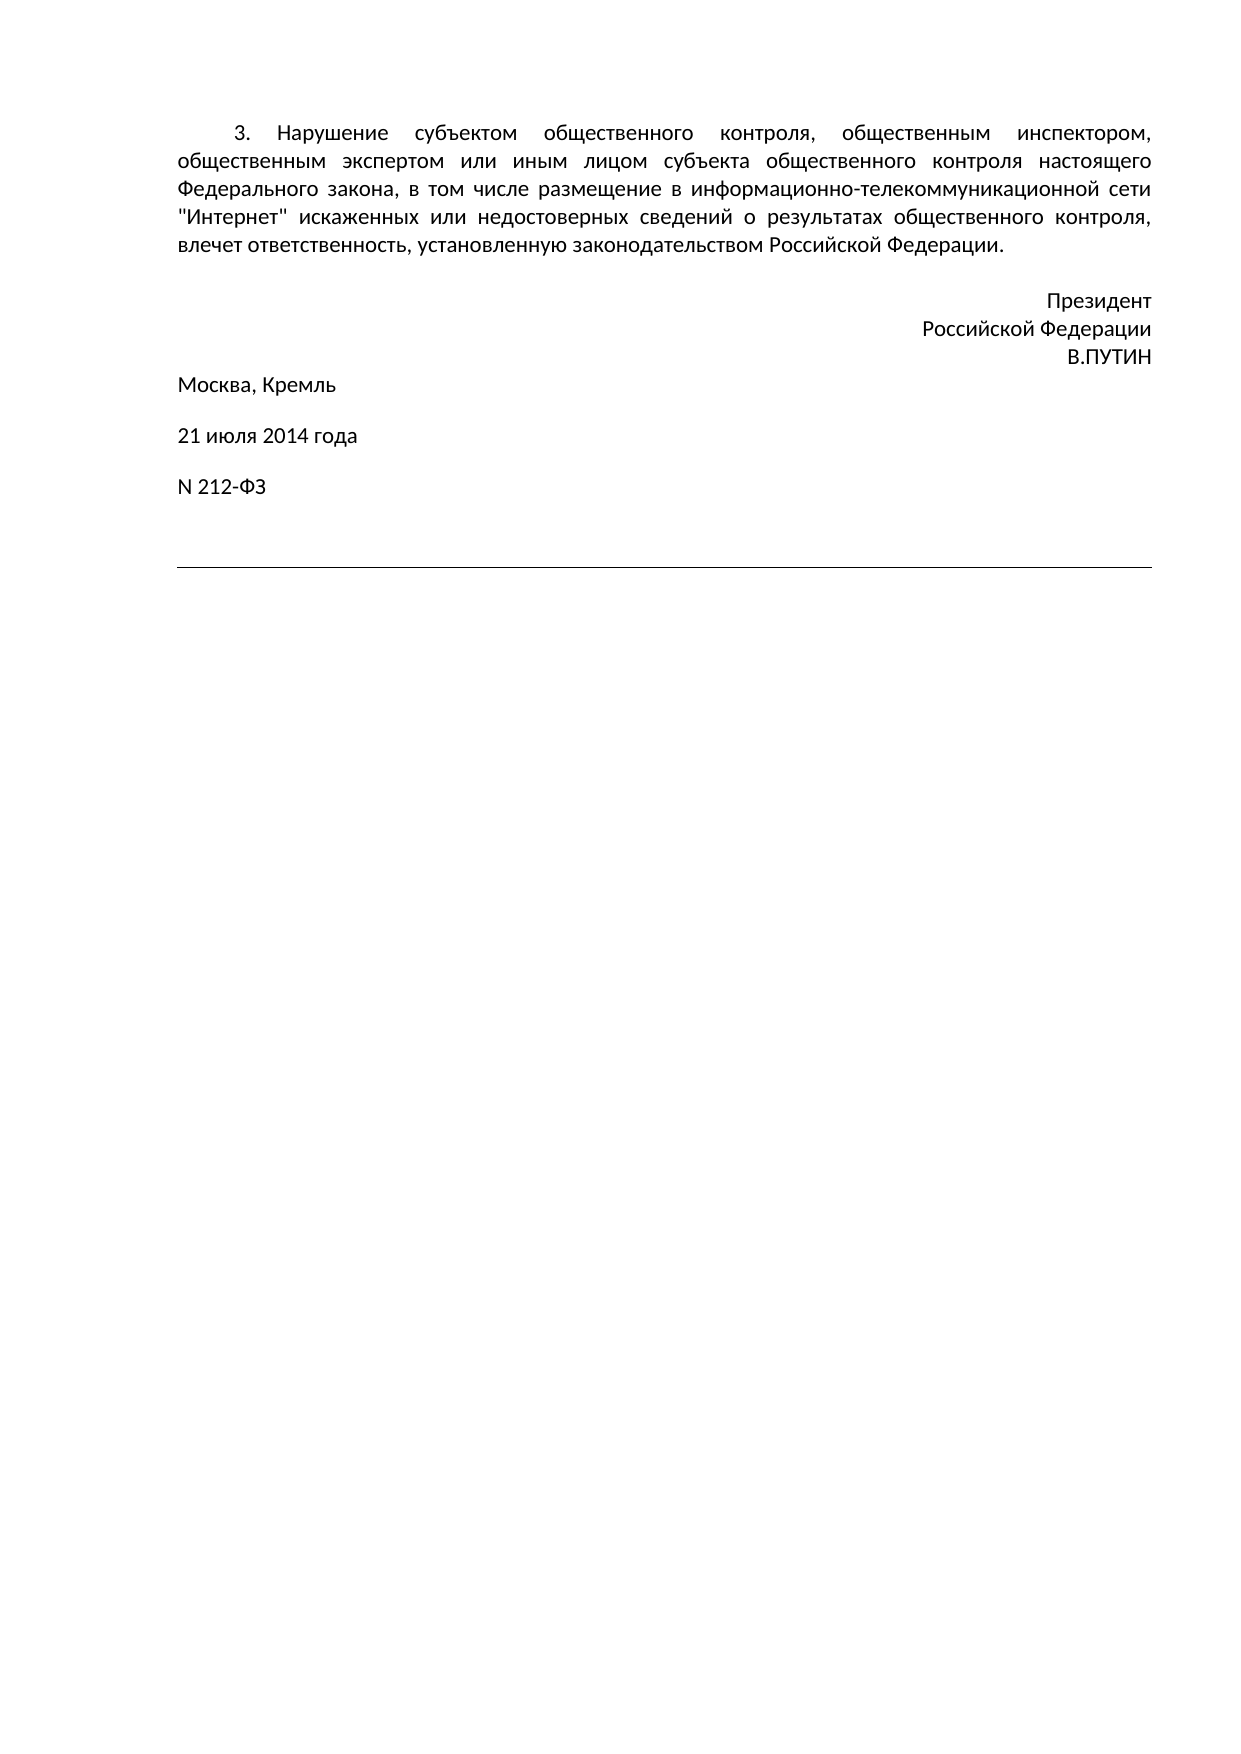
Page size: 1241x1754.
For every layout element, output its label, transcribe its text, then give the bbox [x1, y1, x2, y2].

text Президент [177, 286, 1152, 314]
text Российской Федерации [177, 314, 1152, 342]
text Москва, Кремль [177, 370, 1152, 398]
text N 212-ФЗ [177, 472, 1152, 500]
text 3. Нарушение субъектом общественного контроля, общественным инспектором, общественным экспертом или иным лицом субъекта общественного контроля настоящего Федерального закона, в том числе размещение в информационно-телекоммуникационной сети "Интернет" искаженных или недостоверных сведений о результатах общественного контроля, влечет ответственность, установленную законодательством Российской Федерации. [177, 118, 1152, 258]
text 21 июля 2014 года [177, 421, 1152, 449]
text В.ПУТИН [177, 342, 1152, 370]
